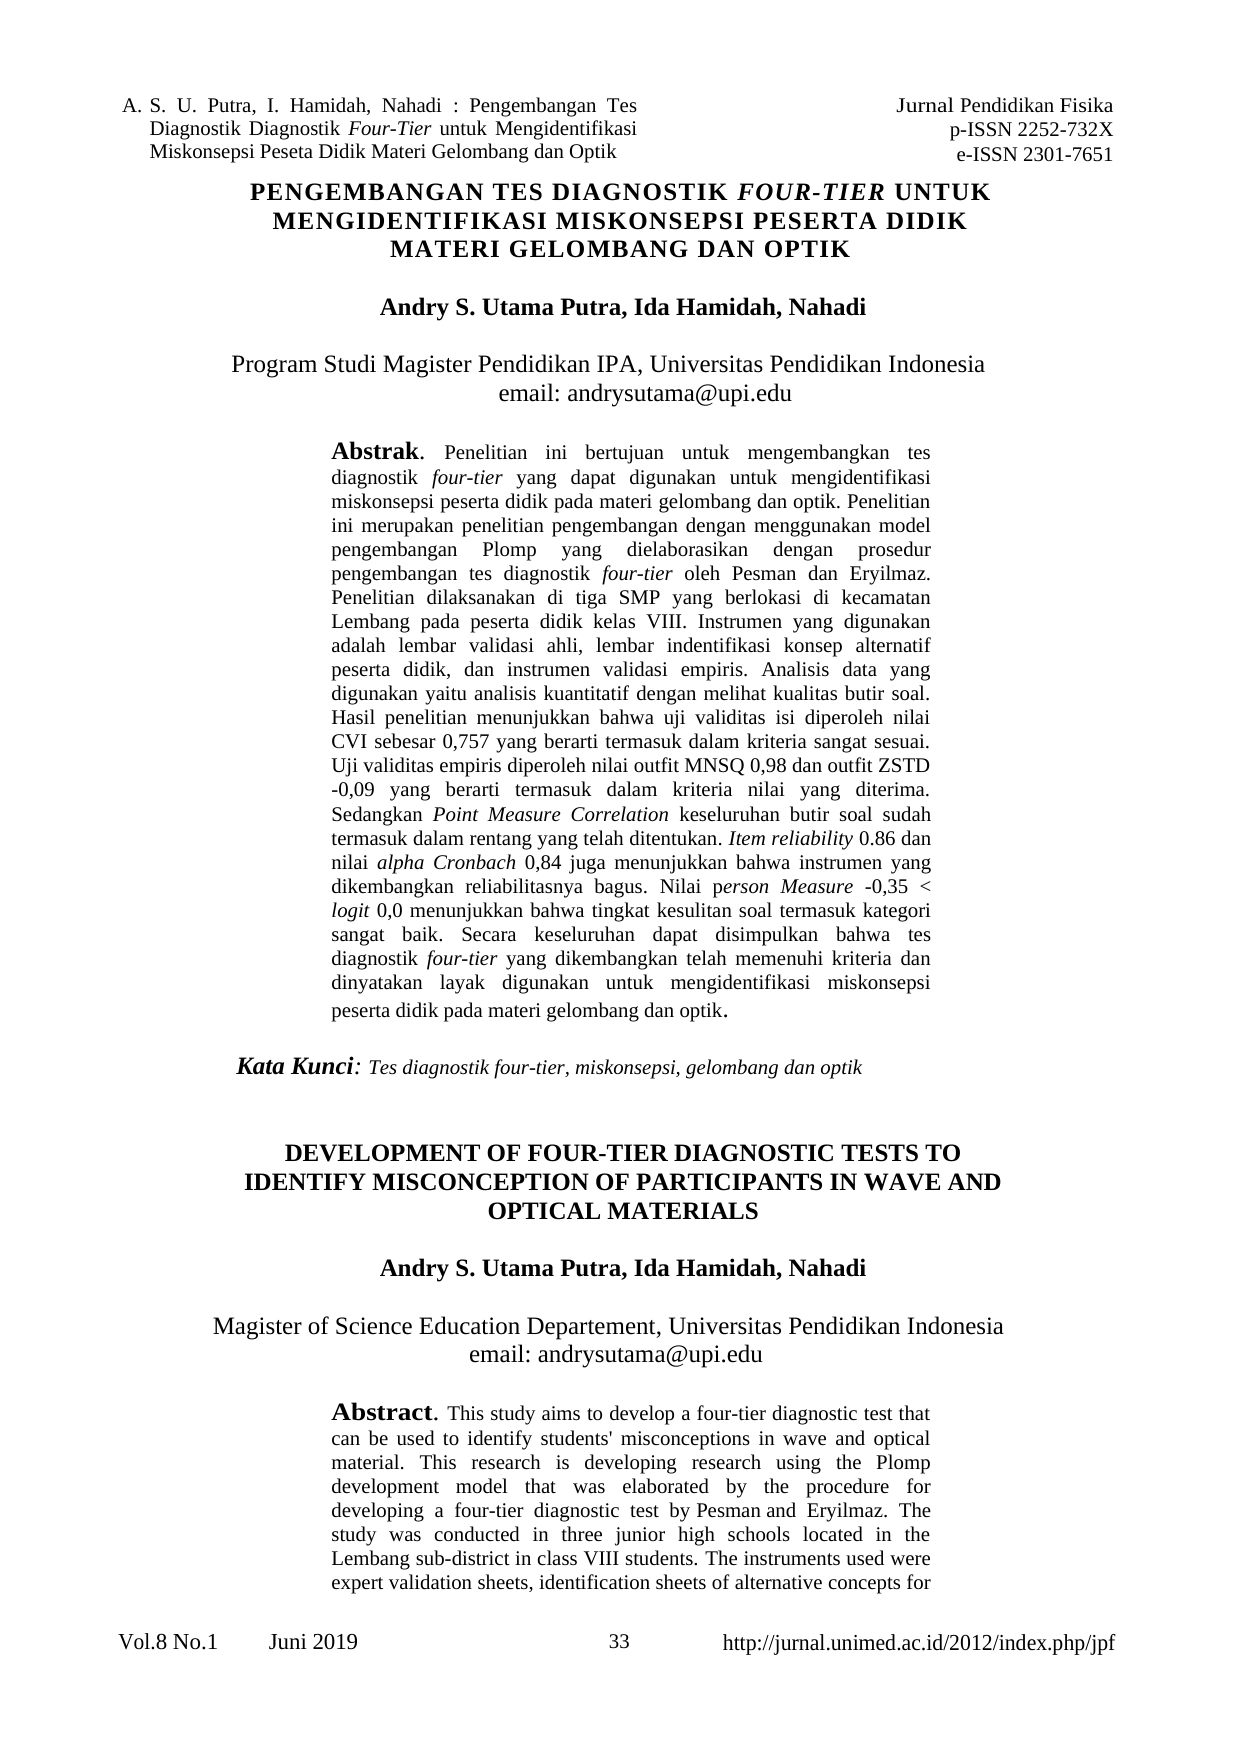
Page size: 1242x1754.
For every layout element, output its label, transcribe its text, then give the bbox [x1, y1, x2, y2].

text Program Studi Magister Pendidikan IPA, Universitas Pendidikan Indonesia [210, 349, 1007, 378]
text email: andrysutama@upi.edu [342, 378, 948, 407]
text DEVELOPMENT OF FOUR-TIER DIAGNOSTIC TESTS TO IDENTIFY MISCONCEPTION OF PARTICIPANTS IN WAVE AND OPTICAL MATERIALS [239, 1138, 1007, 1224]
text Abstrak. Penelitian ini bertujuan untuk mengembangkan tes diagnostik four-tier yang dapat digunakan untuk mengidentifikasi miskonsepsi peserta didik pada materi gelombang dan optik. Penelitian ini merupakan penelitian pengembangan dengan menggunakan model pengembangan Plomp yang dielaborasikan dengan prosedur pengembangan tes diagnostik four-tier oleh Pesman dan Eryilmaz. Penelitian dilaksanakan di tiga SMP yang berlokasi di kecamatan Lembang pada peserta didik kelas VIII. Instrumen yang digunakan adalah lembar validasi ahli, lembar indentifikasi konsep alternatif peserta didik, dan instrumen validasi empiris. Analisis data yang digunakan yaitu analisis kuantitatif dengan melihat kualitas butir soal. Hasil penelitian menunjukkan bahwa uji validitas isi diperoleh nilai CVI sebesar 0,757 yang berarti termasuk dalam kriteria sangat sesuai. Uji validitas empiris diperoleh nilai outfit MNSQ 0,98 dan outfit ZSTD -0,09 yang berarti termasuk dalam kriteria nilai yang diterima. Sedangkan Point Measure Correlation keseluruhan butir soal sudah termasuk dalam rentang yang telah ditentukan. Item reliability 0.86 dan nilai alpha Cronbach 0,84 juga menunjukkan bahwa instrumen yang dikembangkan reliabilitasnya bagus. Nilai person Measure -0,35 < logit 0,0 menunjukkan bahwa tingkat kesulitan soal termasuk kategori sangat baik. Secara keseluruhan dapat disimpulkan bahwa tes diagnostik four-tier yang dikembangkan telah memenuhi kriteria dan dinyatakan layak digunakan untuk mengidentifikasi miskonsepsi peserta didik pada materi gelombang dan optik. [331, 436, 931, 1023]
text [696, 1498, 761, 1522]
text email: andrysutama@upi.edu [106, 1339, 1125, 1368]
text PENGEMBANGAN TES DIAGNOSTIK FOUR-TIER UNTUK MENGIDENTIFIKASI MISKONSEPSI PESERTA DIDIK MATERI GELOMBANG DAN OPTIK [249, 177, 991, 263]
text Andry S. Utama Putra, Ida Hamidah, Nahadi [239, 1253, 1007, 1282]
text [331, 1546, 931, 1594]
text Andry S. Utama Putra, Ida Hamidah, Nahadi [239, 292, 1007, 321]
text Kata Kunci: Tes diagnostik four-tier, miskonsepsi, gelombang dan optik [236, 1051, 1010, 1080]
text Magister of Science Education Departement, Universitas Pendidikan Indonesia [210, 1311, 1007, 1339]
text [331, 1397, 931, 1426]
